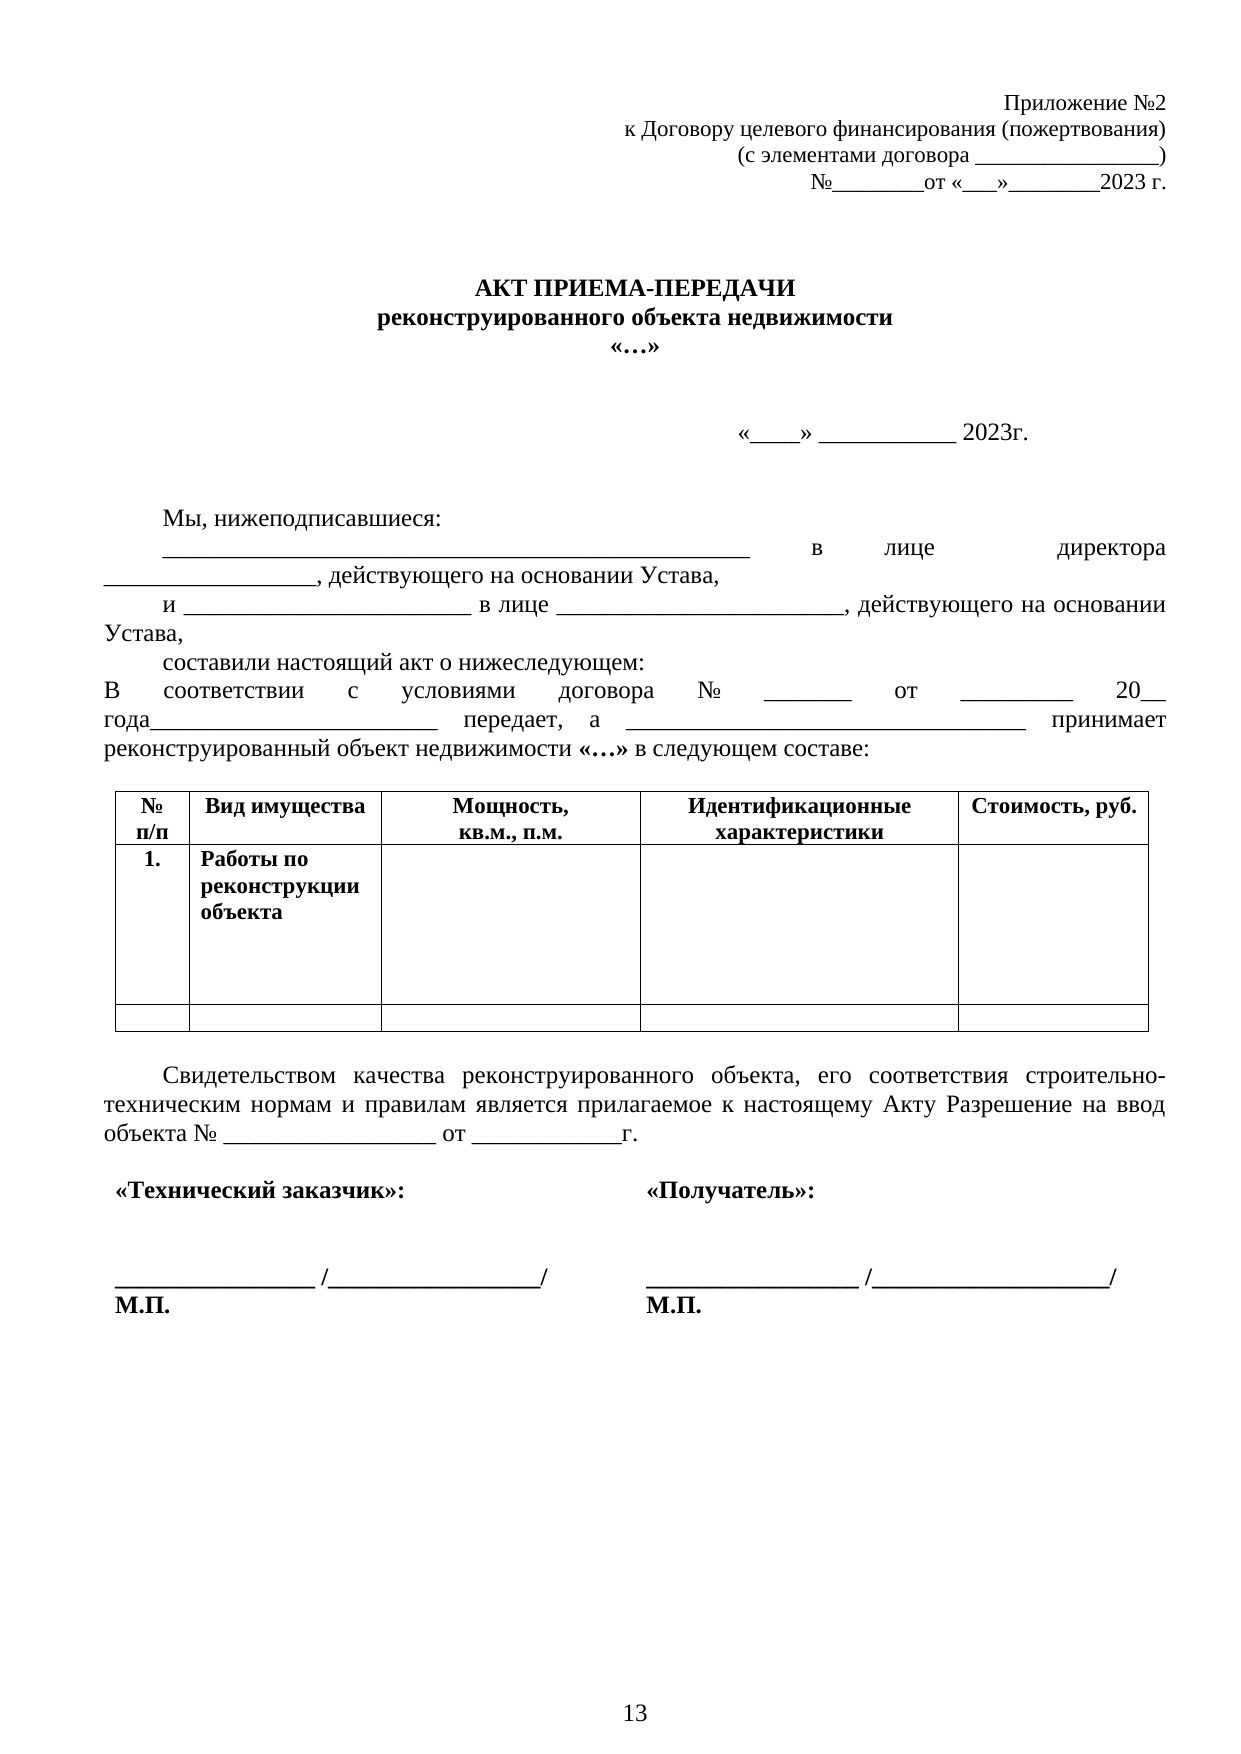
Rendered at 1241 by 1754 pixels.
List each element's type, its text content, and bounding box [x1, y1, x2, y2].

table_header Идентификационные характеристики [641, 792, 958, 844]
text Свидетельством качества реконструированного объекта, его соответствия строительно-техническим нормам и правилам является прилагаемое к настоящему Акту Разрешение на ввод объекта № _________________ от ____________г. [103, 1061, 1167, 1147]
text В соответствии с условиями договора № _______ от _________ 20__ года_______________________ передает, а ________________________________ принимает реконструированный объект недвижимости «…» в следующем составе: [103, 676, 1167, 762]
table_header Вид имущества [190, 792, 381, 844]
table_header «Технический заказчик»: ________________ /_________________/ М.П. [104, 1176, 635, 1344]
text «____» ___________ 2023г. [103, 417, 1167, 446]
table_cell [959, 1005, 1148, 1031]
text составили настоящий акт о нижеследующем: [103, 647, 1167, 676]
text Мы, нижеподписавшиеся: [103, 503, 1167, 532]
table_cell [959, 845, 1148, 1003]
table_cell Работы по реконструкции объекта [190, 845, 381, 1003]
table_header «Получатель»: _________________ /___________________/ М.П. [635, 1176, 1167, 1344]
table_cell [190, 1005, 381, 1031]
text реконструированного объекта недвижимости [103, 302, 1167, 331]
table_header Мощность, кв.м., п.м. [382, 792, 640, 844]
table_cell 1. [116, 845, 189, 1003]
text и _______________________ в лице _______________________, действующего на основании Устава, [103, 589, 1167, 647]
text (с элементами договора ________________) [103, 141, 1167, 168]
table_cell [116, 1005, 189, 1031]
text к Договору целевого финансирования (пожертвования) [103, 115, 1167, 141]
table_header Стоимость, руб. [959, 792, 1148, 844]
table_cell [382, 845, 640, 1003]
text Приложение №2 [103, 89, 1167, 115]
text _______________________________________________ в лице директора _________________, действующего на основании Устава, [103, 532, 1167, 589]
table_header № п/п [116, 792, 189, 844]
table_cell [382, 1005, 640, 1031]
text №________от «___»________2023 г. [103, 168, 1167, 194]
text АКТ ПРИЕМА-ПЕРЕДАЧИ [103, 273, 1167, 302]
table_cell [641, 845, 958, 1003]
text «…» [103, 331, 1167, 359]
table_cell [641, 1005, 958, 1031]
